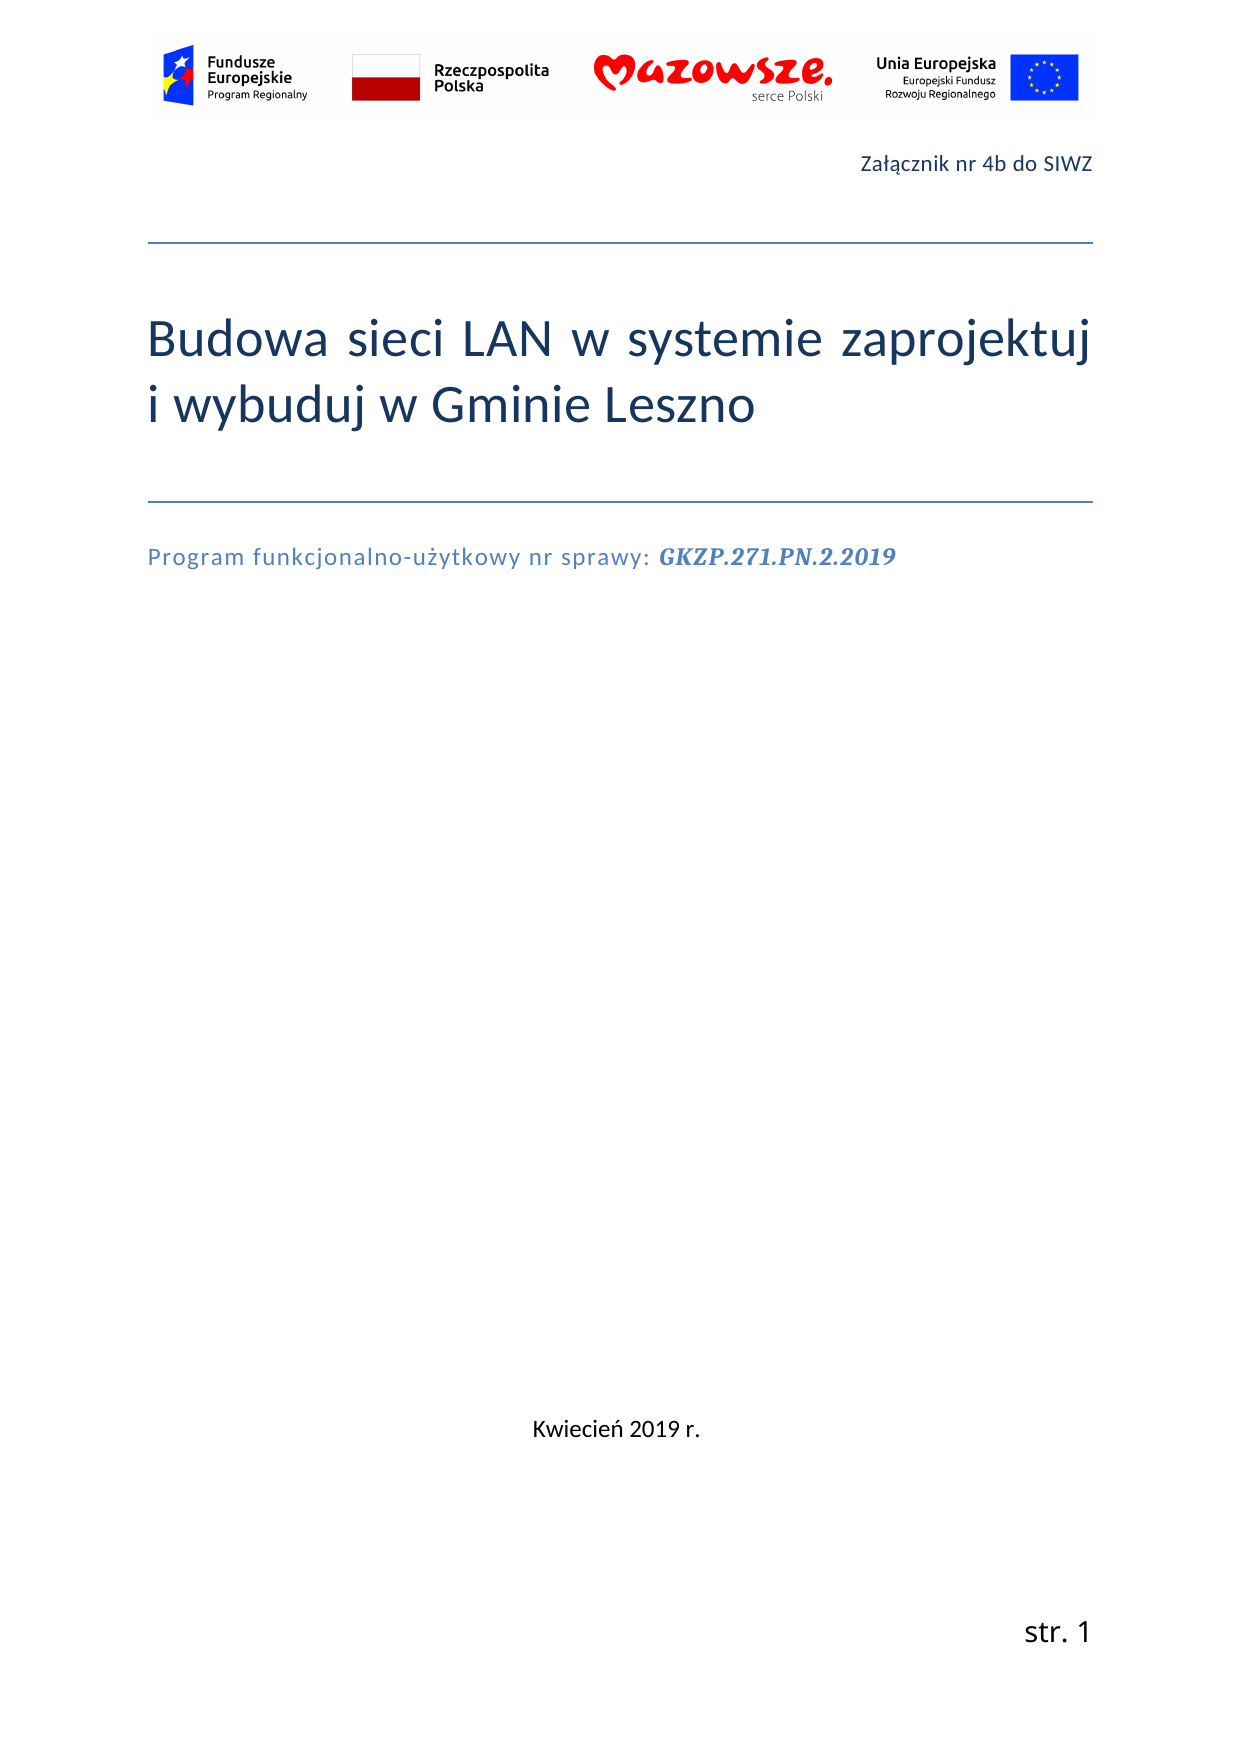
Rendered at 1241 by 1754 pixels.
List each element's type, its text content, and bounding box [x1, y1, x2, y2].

picture [148, 29, 1094, 121]
subtitle Program funkcjonalno-użytkowy nr sprawy: GKZP.271.PN.2.2019 [148, 541, 1093, 572]
title Załącznik nr 4b do SIWZ [148, 149, 1093, 242]
title Budowa sieci LAN w systemie zaprojektuj i wybuduj w Gminie Leszno [148, 304, 1093, 501]
text Kwiecień 2019 r. [176, 1413, 1058, 1444]
